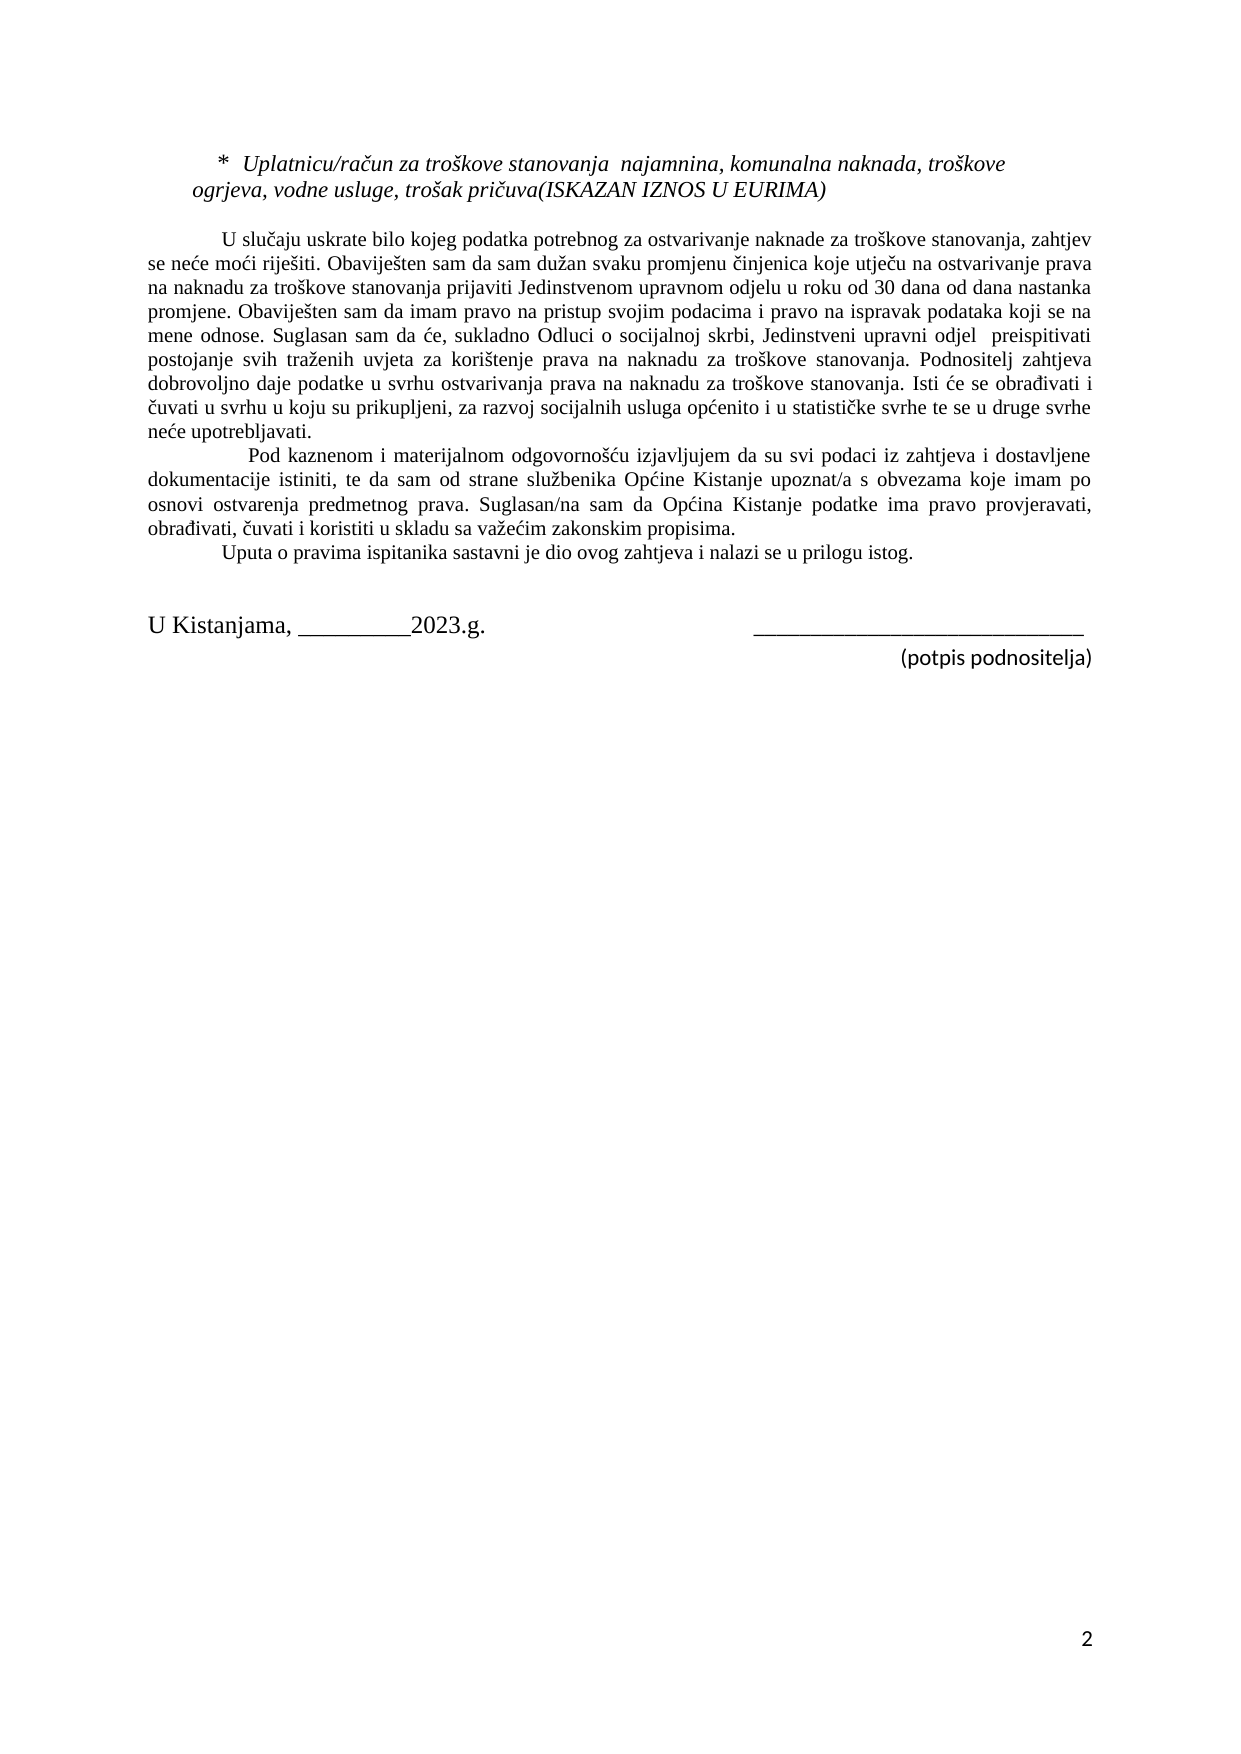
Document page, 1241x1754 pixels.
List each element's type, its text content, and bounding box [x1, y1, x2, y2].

text (potpis podnositelja) [148, 643, 1093, 671]
text Pod kaznenom i materijalnom odgovornošću izjavljujem da su svi podaci iz zahtjeva i dostavljene dokumentacije istiniti, te da sam od strane službenika Općine Kistanje upoznat/a s obvezama koje imam po osnovi ostvarenja predmetnog prava. Suglasan/na sam da Općina Kistanje podatke ima pravo provjeravati, obrađivati, čuvati i koristiti u skladu sa važećim zakonskim propisima. [148, 443, 1093, 539]
text * Uplatnicu/račun za troškove stanovanja najamnina, komunalna naknada, troškove ogrjeva, vodne usluge, trošak pričuva(ISKAZAN IZNOS U EURIMA) [192, 148, 1093, 203]
text Uputa o pravima ispitanika sastavni je dio ovog zahtjeva i nalazi se u prilogu istog. [148, 539, 1093, 564]
text U Kistanjama, _________2023.g. _____________________________ [148, 610, 1093, 639]
text U slučaju uskrate bilo kojeg podatka potrebnog za ostvarivanje naknade za troškove stanovanja, zahtjev se neće moći riješiti. Obaviješten sam da sam dužan svaku promjenu činjenica koje utječu na ostvarivanje prava na naknadu za troškove stanovanja prijaviti Jedinstvenom upravnom odjelu u roku od 30 dana od dana nastanka promjene. Obaviješten sam da imam pravo na pristup svojim podacima i pravo na ispravak podataka koji se na mene odnose. Suglasan sam da će, sukladno Odluci o socijalnoj skrbi, Jedinstveni upravni odjel preispitivati postojanje svih traženih uvjeta za korištenje prava na naknadu za troškove stanovanja. Podnositelj zahtjeva dobrovoljno daje podatke u svrhu ostvarivanja prava na naknadu za troškove stanovanja. Isti će se obrađivati i čuvati u svrhu u koju su prikupljeni, za razvoj socijalnih usluga općenito i u statističke svrhe te se u druge svrhe neće upotrebljavati. [148, 227, 1093, 443]
